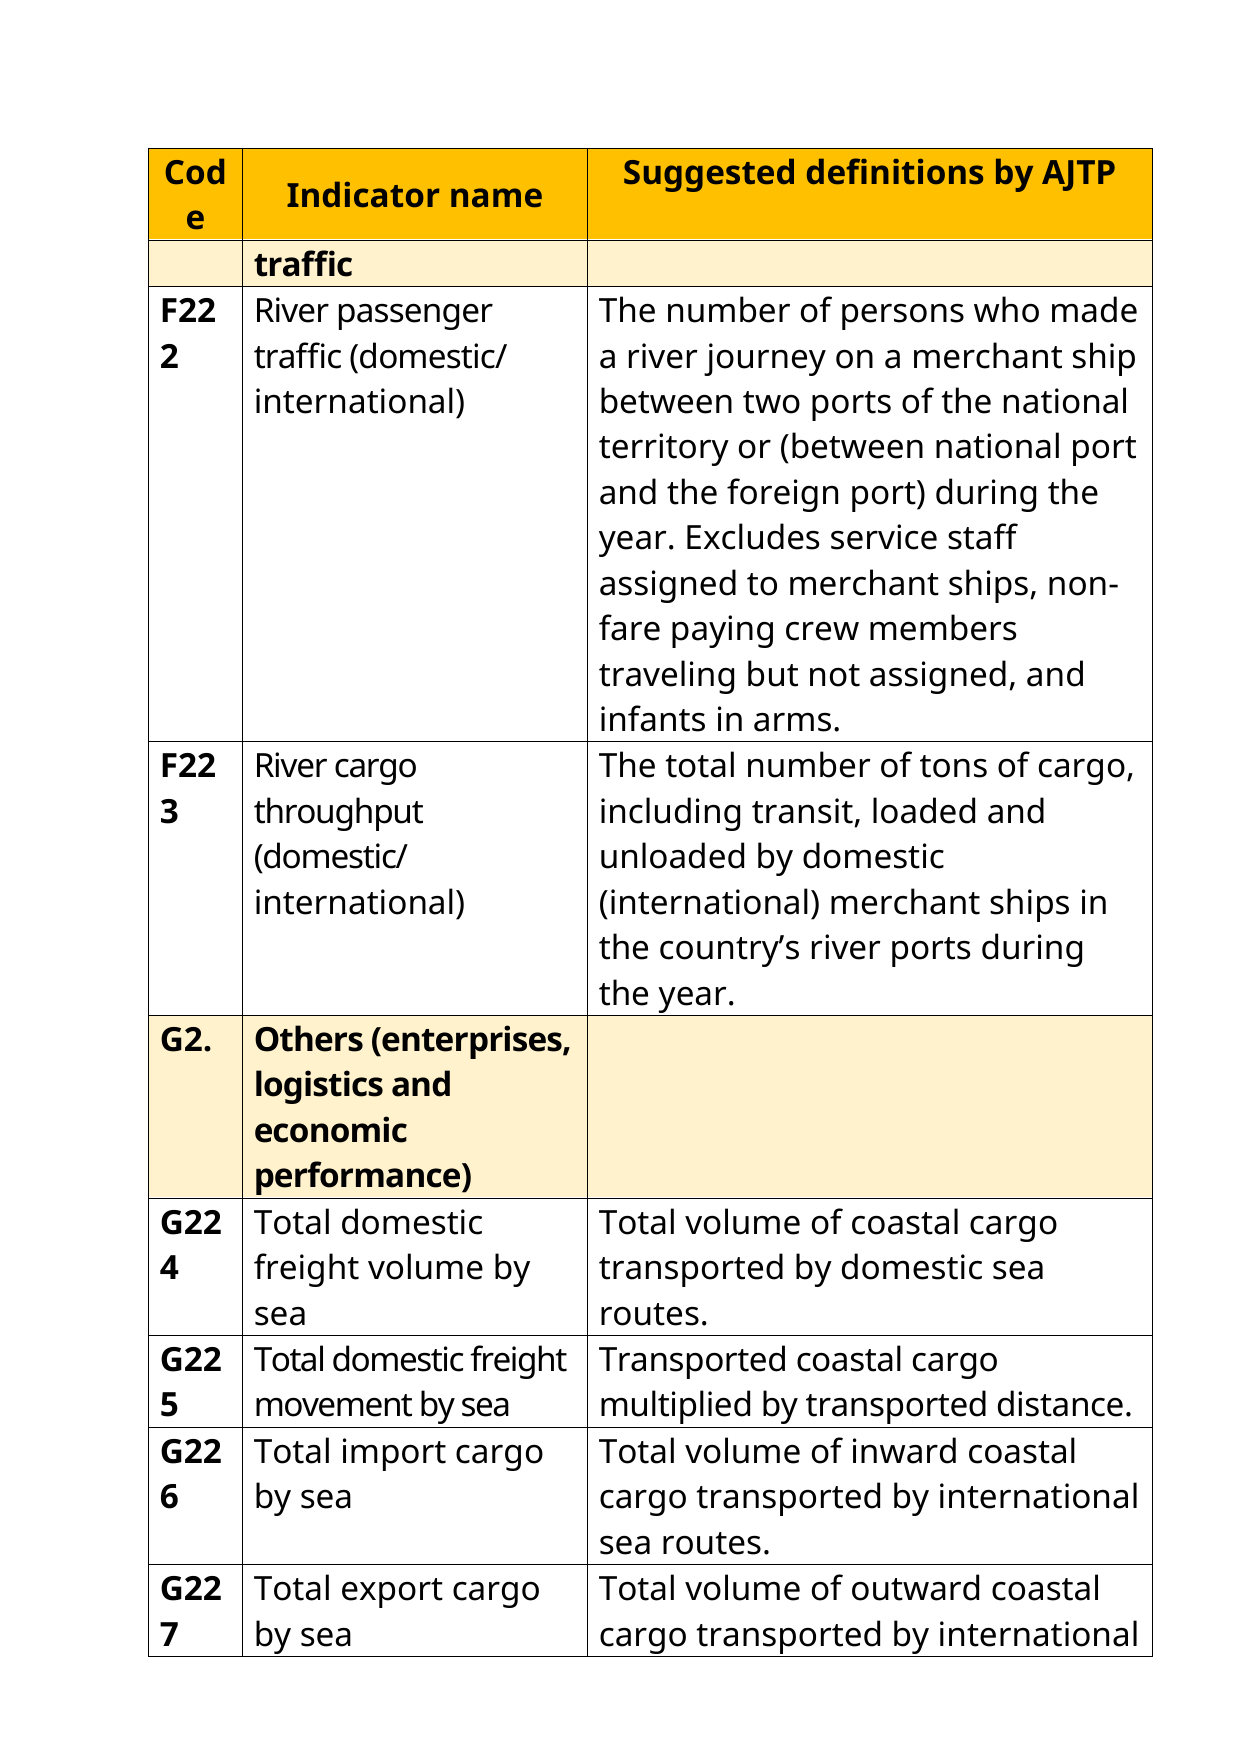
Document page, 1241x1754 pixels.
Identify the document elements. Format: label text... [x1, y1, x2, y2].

table_cell The number of persons who made a river journey on a merchant ship between two ports of the national territory or (between national port and the foreign port) during the year. Excludes service staff assigned to merchant ships, non-fare paying crew members traveling but not assigned, and infants in arms. [588, 287, 1152, 741]
table_cell Transported coastal cargo multiplied by transported distance. [588, 1336, 1152, 1427]
table_cell F223 [149, 742, 242, 1015]
table_cell [588, 241, 1152, 286]
table_cell Total volume of coastal cargo transported by domestic sea routes. [588, 1199, 1152, 1335]
table_cell The total number of tons of cargo, including transit, loaded and unloaded by domestic (international) merchant ships in the country’s river ports during the year. [588, 742, 1152, 1015]
table_cell G227 [149, 1565, 242, 1656]
table_cell F2. [149, 241, 242, 286]
table_header Code [149, 149, 242, 239]
table_cell [588, 1016, 1152, 1197]
table_cell G2. [149, 1016, 242, 1197]
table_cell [588, 1565, 1152, 1656]
table_cell River cargo throughput (domestic/ international) [243, 742, 587, 1015]
table_cell Total export cargo by sea [243, 1565, 587, 1656]
table_cell Total volume of inward coastal cargo transported by international sea routes. [588, 1428, 1152, 1564]
table_cell River transport measurement and traffic [243, 241, 587, 286]
table_header Suggested definitions by AJTP [588, 149, 1152, 239]
table_header Indicator name [243, 149, 587, 239]
table_cell G224 [149, 1199, 242, 1335]
table_cell Total import cargo by sea [243, 1428, 587, 1564]
table_cell G226 [149, 1428, 242, 1564]
table_cell Total domestic freight volume by sea [243, 1199, 587, 1335]
table_cell Others (enterprises, logistics and economic performance) [243, 1016, 587, 1197]
table_cell River passenger traffic (domestic/ international) [243, 287, 587, 741]
table_cell G225 [149, 1336, 242, 1427]
table_cell Total domestic freight movement by sea [243, 1336, 587, 1427]
table_cell F222 [149, 287, 242, 741]
